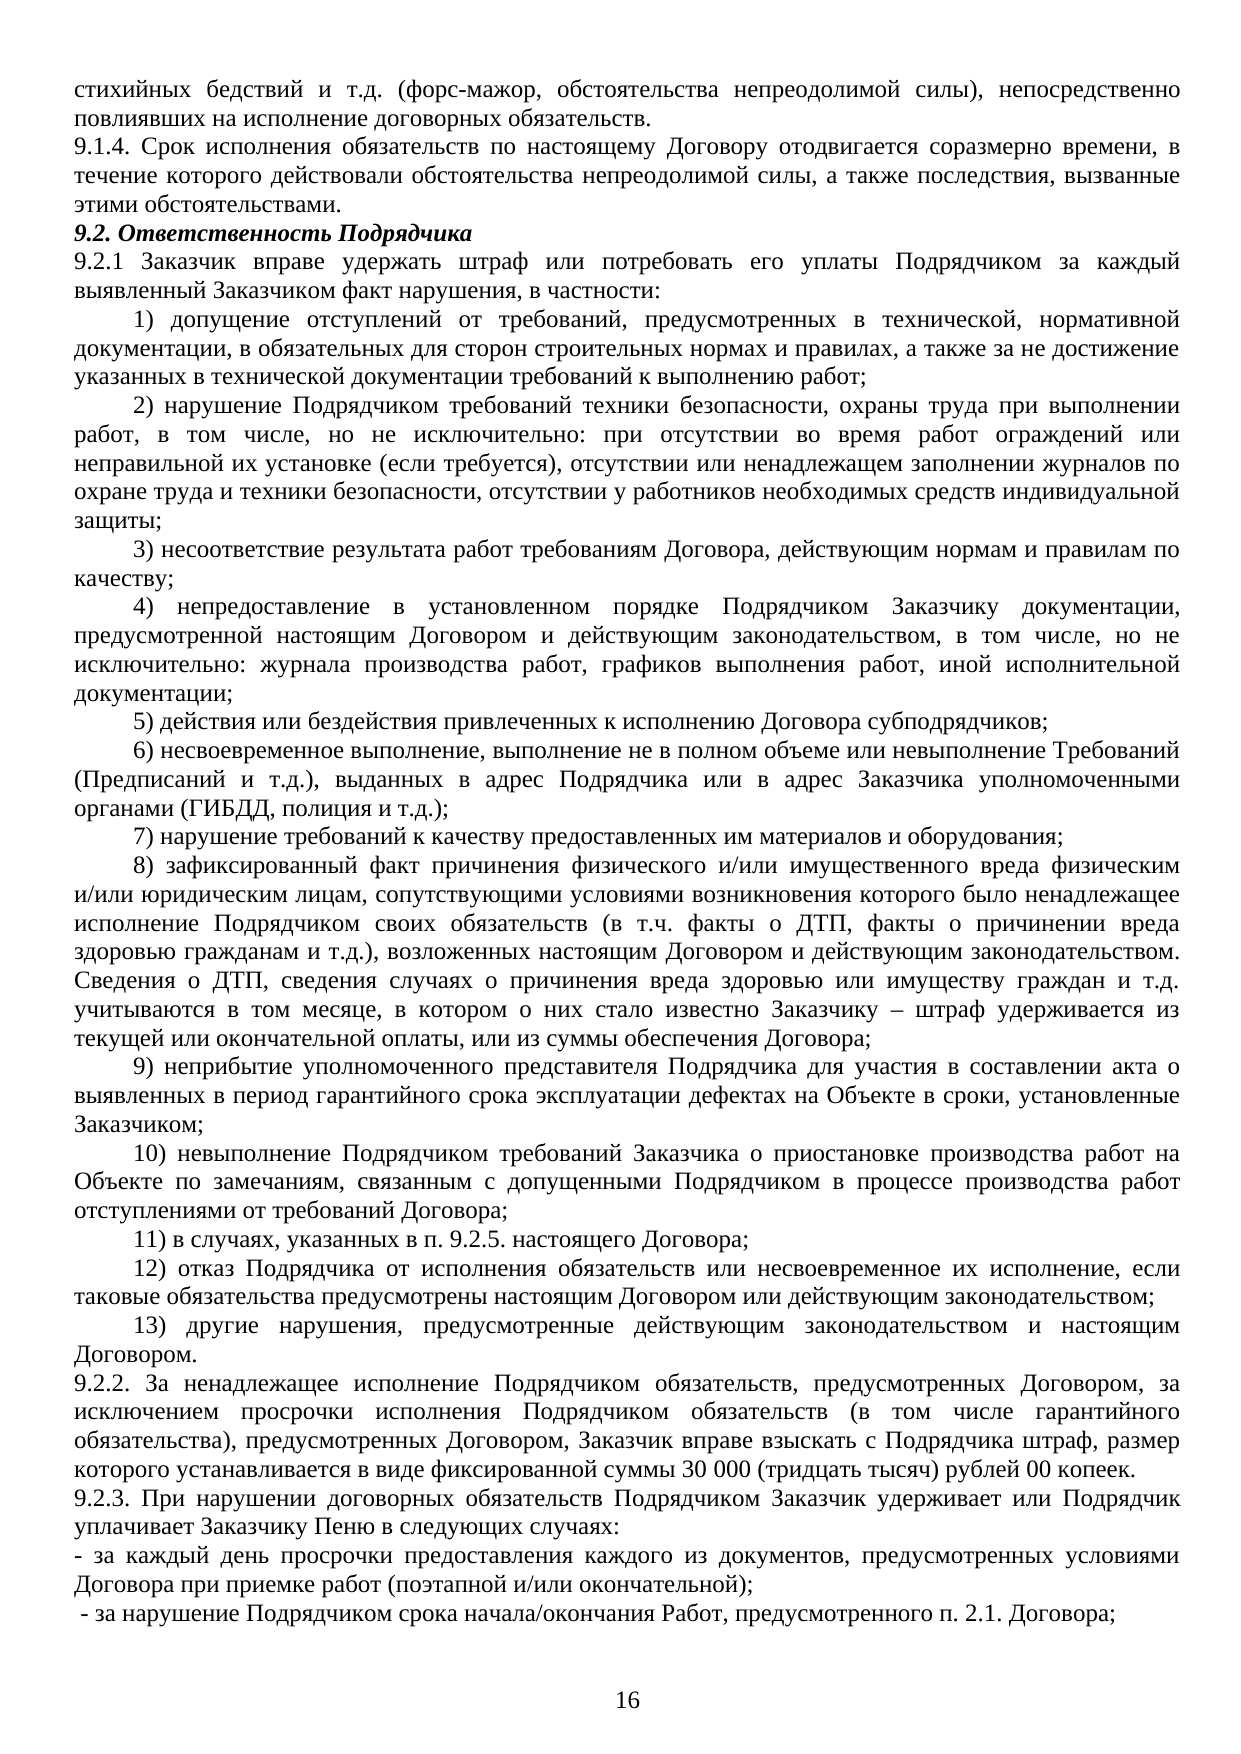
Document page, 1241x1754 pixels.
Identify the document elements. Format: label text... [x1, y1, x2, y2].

text 2) нарушение Подрядчиком требований техники безопасности, охраны труда при выполнении работ, в том числе, но не исключительно: при отсутствии во время работ ограждений или неправильной их установке (если требуется), отсутствии или ненадлежащем заполнении журналов по охране труда и техники безопасности, отсутствии у работников необходимых средств индивидуальной защиты; [74, 390, 1181, 534]
text 13) другие нарушения, предусмотренные действующим законодательством и настоящим Договором. [74, 1310, 1181, 1368]
text 9.2.3. При нарушении договорных обязательств Подрядчиком Заказчик удерживает или Подрядчик уплачивает Заказчику Пеню в следующих случаях: [74, 1483, 1181, 1540]
text - за каждый день просрочки предоставления каждого из документов, предусмотренных условиями Договора при приемке работ (поэтапной и/или окончательной); [74, 1540, 1181, 1598]
text 9.2.2. За ненадлежащее исполнение Подрядчиком обязательств, предусмотренных Договором, за исключением просрочки исполнения Подрядчиком обязательств (в том числе гарантийного обязательства), предусмотренных Договором, Заказчик вправе взыскать с Подрядчика штраф, размер которого устанавливается в виде фиксированной суммы 30 000 (тридцать тысяч) рублей 00 копеек. [74, 1368, 1181, 1483]
text 9.1.4. Срок исполнения обязательств по настоящему Договору отодвигается соразмерно времени, в течение которого действовали обстоятельства непреодолимой силы, а также последствия, вызванные этими обстоятельствами. [74, 131, 1181, 218]
text 4) непредоставление в установленном порядке Подрядчиком Заказчику документации, предусмотренной настоящим Договором и действующим законодательством, в том числе, но не исключительно: журнала производства работ, графиков выполнения работ, иной исполнительной документации; [74, 591, 1181, 706]
text 8) зафиксированный факт причинения физического и/или имущественного вреда физическим и/или юридическим лицам, сопутствующими условиями возникновения которого было ненадлежащее исполнение Подрядчиком своих обязательств (в т.ч. факты о ДТП, факты о причинении вреда здоровью гражданам и т.д.), возложенных настоящим Договором и действующим законодательством. Сведения о ДТП, сведения случаях о причинения вреда здоровью или имуществу граждан и т.д. учитываются в том месяце, в котором о них стало известно Заказчику – штраф удерживается из текущей или окончательной оплаты, или из суммы обеспечения Договора; [74, 850, 1181, 1051]
text 9) неприбытие уполномоченного представителя Подрядчика для участия в составлении акта о выявленных в период гарантийного срока эксплуатации дефектах на Объекте в сроки, установленные Заказчиком; [74, 1051, 1181, 1138]
text 9.2.1 Заказчик вправе удержать штраф или потребовать его уплаты Подрядчиком за каждый выявленный Заказчиком факт нарушения, в частности: [74, 246, 1181, 304]
text 12) отказ Подрядчика от исполнения обязательств или несвоевременное их исполнение, если таковые обязательства предусмотрены настоящим Договором или действующим законодательством; [74, 1253, 1181, 1310]
text 3) несоответствие результата работ требованиям Договора, действующим нормам и правилам по качеству; [74, 534, 1181, 591]
text 5) действия или бездействия привлеченных к исполнению Договора субподрядчиков; [74, 706, 1181, 735]
text 1) допущение отступлений от требований, предусмотренных в технической, нормативной документации, в обязательных для сторон строительных нормах и правилах, а также за не достижение указанных в технической документации требований к выполнению работ; [74, 304, 1181, 390]
text - за нарушение Подрядчиком срока начала/окончания Работ, предусмотренного п. 2.1. Договора; [74, 1598, 1181, 1626]
text 11) в случаях, указанных в п. 9.2.5. настоящего Договора; [74, 1224, 1181, 1253]
text 6) несвоевременное выполнение, выполнение не в полном объеме или невыполнение Требований (Предписаний и т.д.), выданных в адрес Подрядчика или в адрес Заказчика уполномоченными органами (ГИБДД, полиция и т.д.); [74, 735, 1181, 821]
text 7) нарушение требований к качеству предоставленных им материалов и оборудования; [74, 821, 1181, 850]
text 10) невыполнение Подрядчиком требований Заказчика о приостановке производства работ на Объекте по замечаниям, связанным с допущенными Подрядчиком в процессе производства работ отступлениями от требований Договора; [74, 1138, 1181, 1224]
text 9.2. Ответственность Подрядчика [74, 218, 1181, 246]
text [74, 74, 1181, 131]
